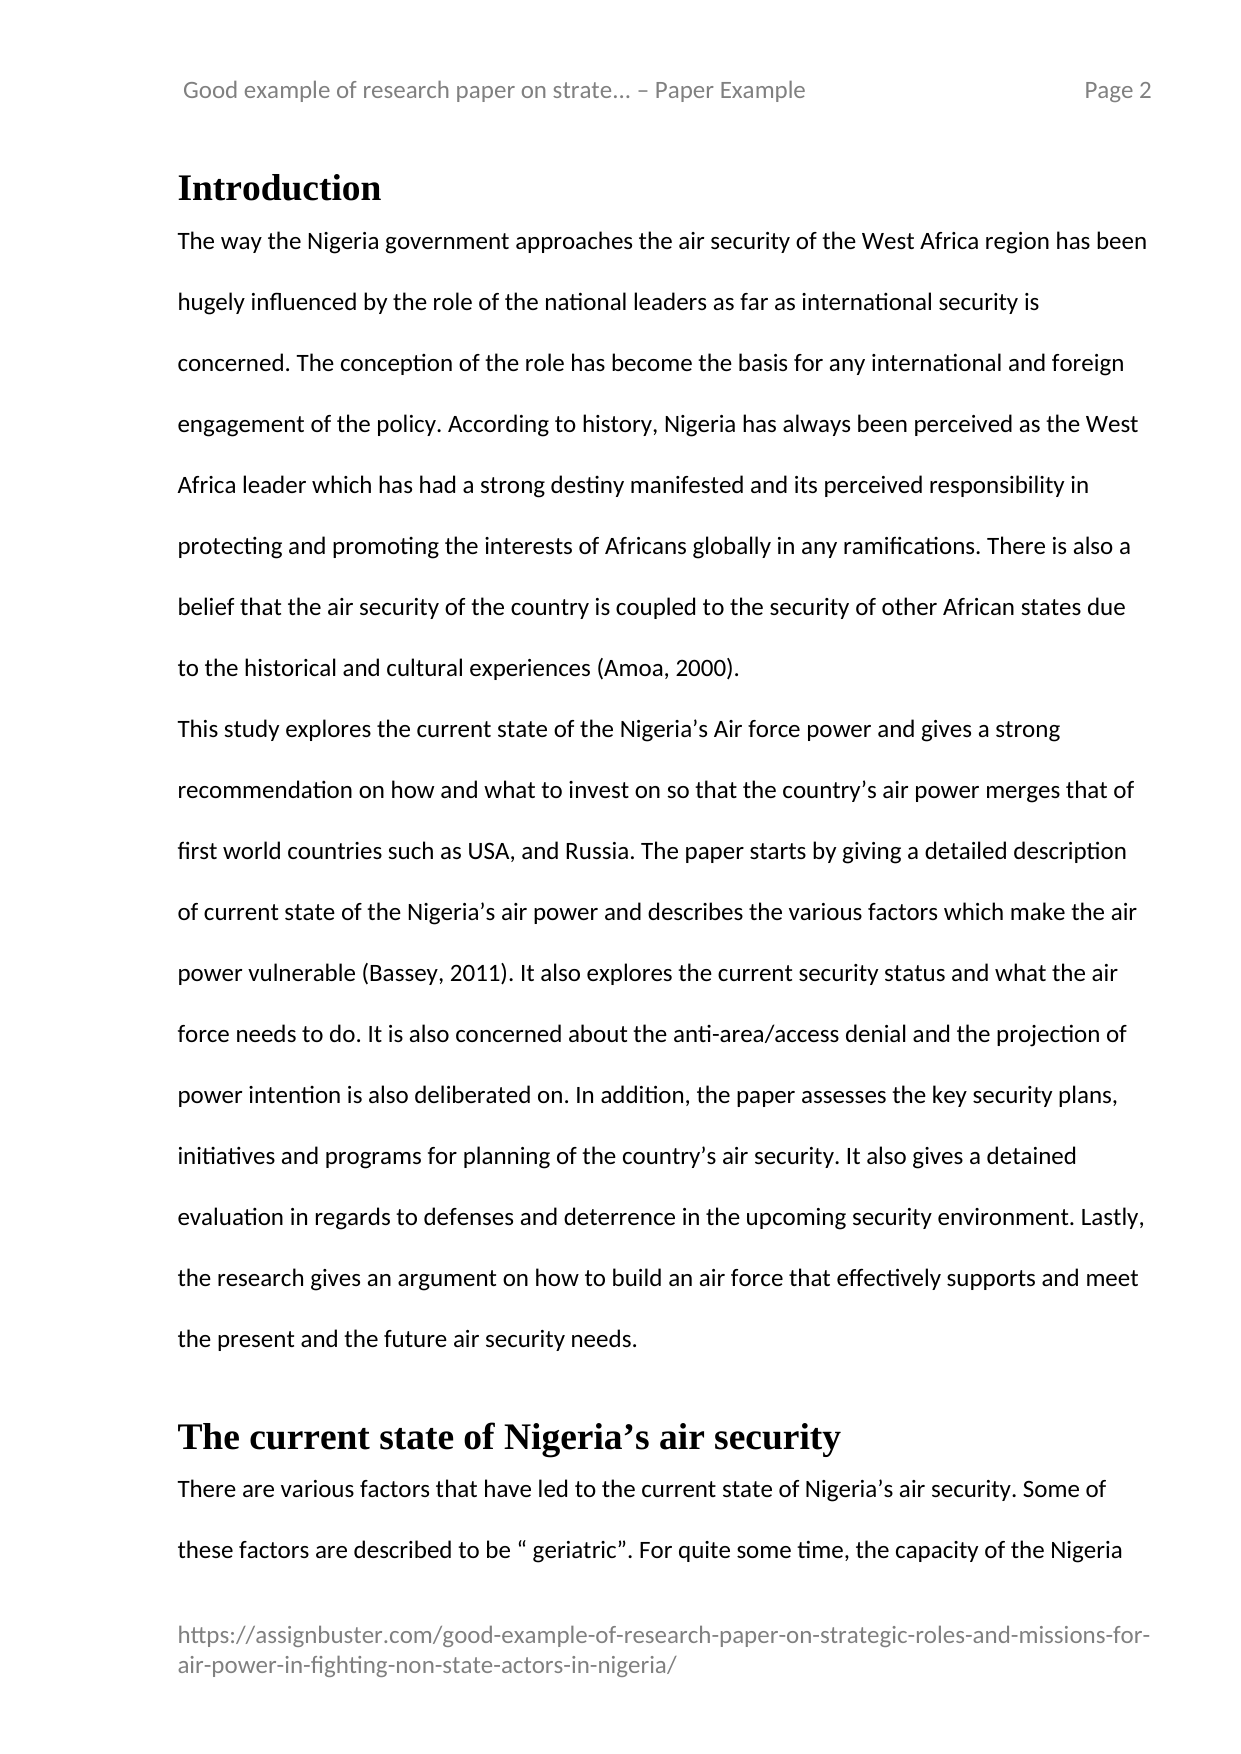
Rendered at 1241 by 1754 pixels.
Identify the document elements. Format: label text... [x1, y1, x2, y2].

text The way the Nigeria government approaches the air security of the West Africa region has been hugely influenced by the role of the national leaders as far as international security is concerned. The conception of the role has become the basis for any international and foreign engagement of the policy. According to history, Nigeria has always been perceived as the West Africa leader which has had a strong destiny manifested and its perceived responsibility in protecting and promoting the interests of Africans globally in any ramifications. There is also a belief that the air security of the country is coupled to the security of other African states due to the historical and cultural experiences (Amoa, 2000). This study explores the current state of the Nigeria’s Air force power and gives a strong recommendation on how and what to invest on so that the country’s air power merges that of first world countries such as USA, and Russia. The paper starts by giving a detailed description of current state of the Nigeria’s air power and describes the various factors which make the air power vulnerable (Bassey, 2011). It also explores the current security status and what the air force needs to do. It is also concerned about the anti-area/access denial and the projection of power intention is also deliberated on. In addition, the paper assesses the key security plans, initiatives and programs for planning of the country’s air security. It also gives a detained evaluation in regards to defenses and deterrence in the upcoming security environment. Lastly, the research gives an argument on how to build an air force that effectively supports and meet the present and the future air security needs. [177, 225, 1152, 1354]
subtitle The current state of Nigeria’s air security [177, 1414, 1152, 1457]
subtitle Introduction [177, 166, 1152, 209]
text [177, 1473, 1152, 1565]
